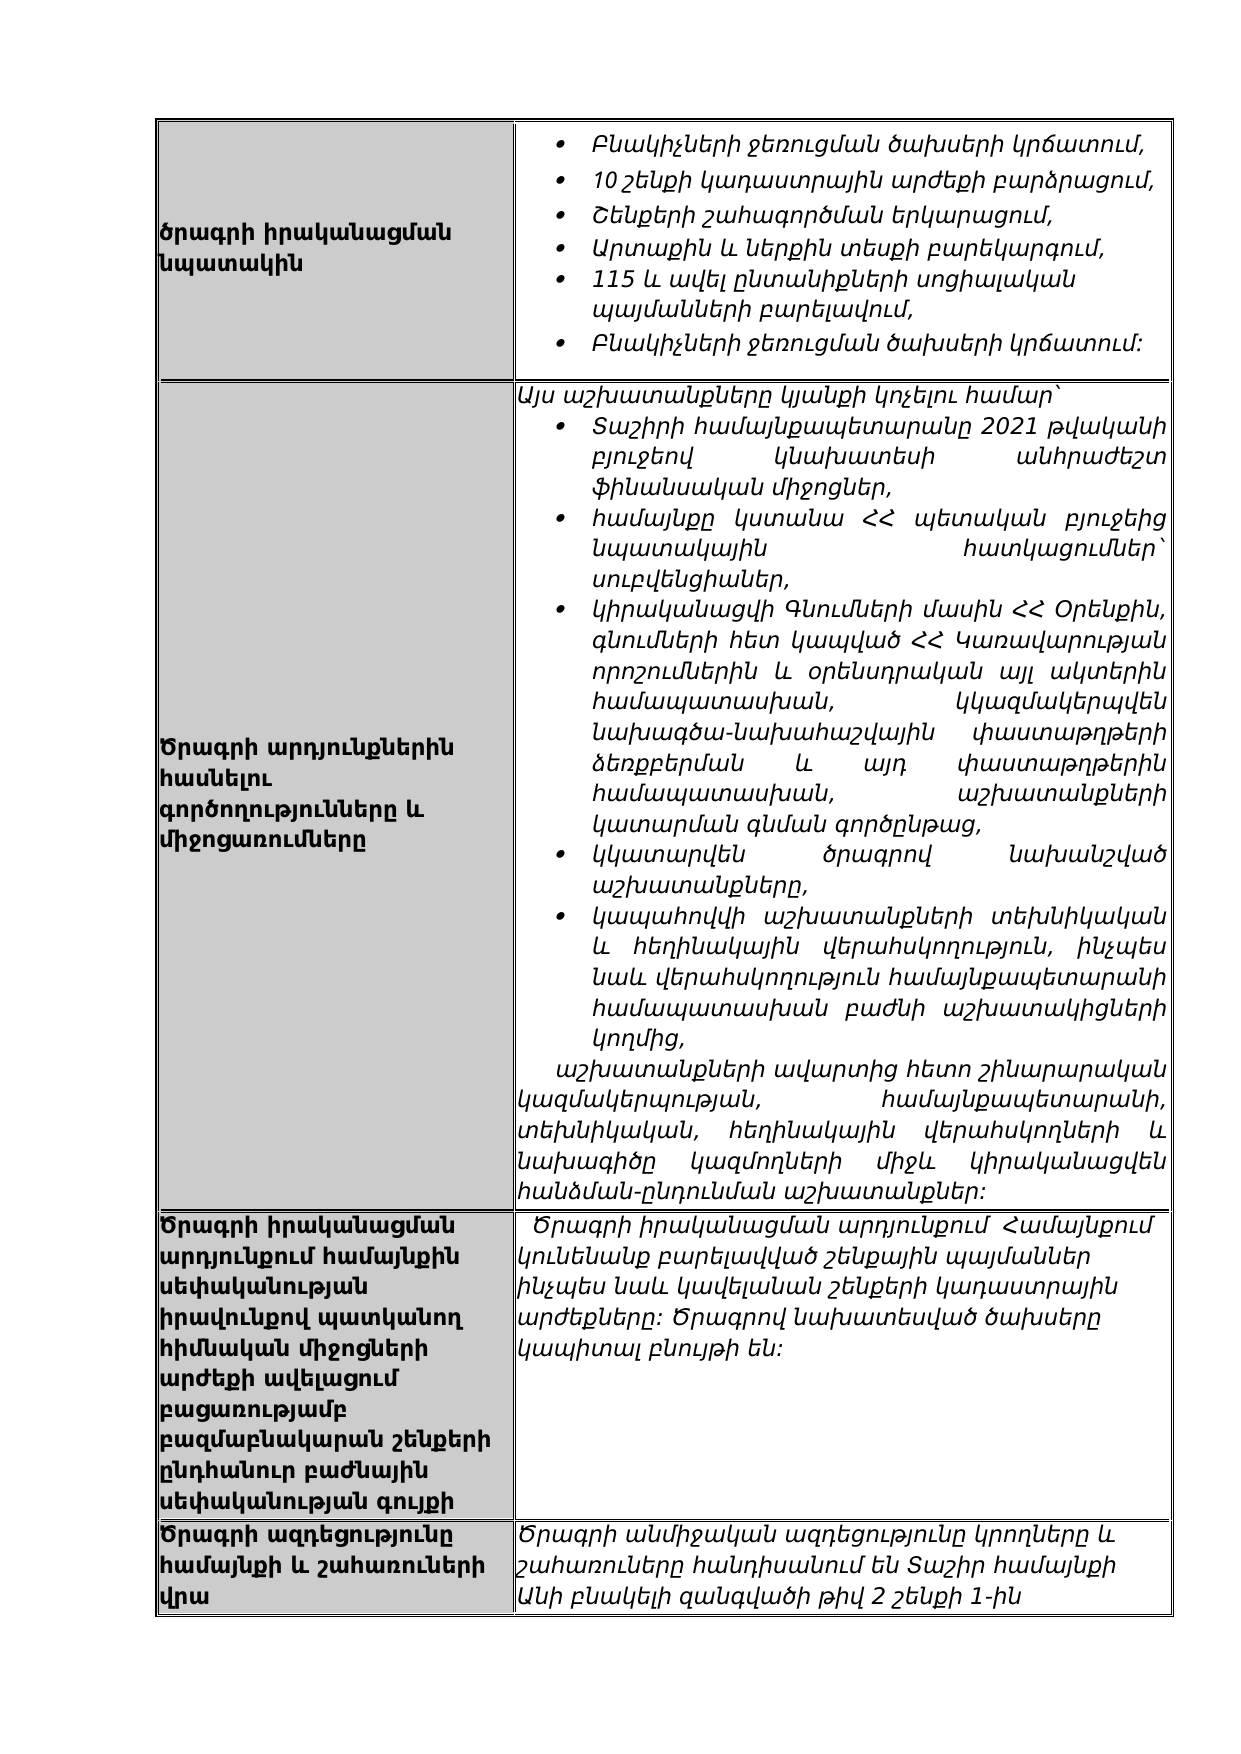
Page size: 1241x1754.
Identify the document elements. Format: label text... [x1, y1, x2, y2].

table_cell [515, 122, 1171, 379]
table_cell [159, 1519, 514, 1613]
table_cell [159, 122, 514, 379]
table_cell Ծրագրի իրականացման արդյունքում համայնքին սեփականության իրավունքով պատկանող հիմնական միջոցների արժեքի ավելացում բացառությամբ բազմաբնակարան շենքերի ընդհանուր բաժնային սեփականության գույքի [159, 1209, 513, 1518]
table_cell Ծրագրի իրականացման արդյունքում Համայնքում կունենանք բարելավված շենքային պայմաններ ինչպես նաև կավելանան շենքերի կադաստրային արժեքները: Ծրագրով նախատեսված ծախսերը կապիտալ բնույթի են: [516, 1209, 1171, 1518]
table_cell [515, 1519, 1171, 1613]
table_cell Այս աշխատանքները կյանքի կոչելու համար՝ Տաշիրի համայնքապետարանը 2021 թվականի բյուջեով կնախատեսի անհրաժեշտ ֆինանսական միջոցներ, համայնքը կստանա ՀՀ պետական բյուջեից նպատակային հատկացումներ` սուբվենցիաներ, կիրականացվի Գնումների մասին ՀՀ Օրենքին, գնումների հետ կապված ՀՀ Կառավարության որոշումներին և օրենսդրական այլ ակտերին համապատասխան, կկազմակերպվեն նախագծա-նախահաշվային փաստաթղթերի ձեռքբերման և այդ փաստաթղթերին համապատասխան, աշխատանքների կատարման գնման գործընթաց, կկատարվեն ծրագրով նախանշված աշխատանքները, կապահովվի աշխատանքների տեխնիկական և հեղինակային վերահսկողություն, ինչպես նաև վերահսկողություն համայնքապետարանի համապատասխան բաժնի աշխատակիցների կողմից, աշխատանքների ավարտից հետո շինարարական կազմակերպության, համայնքապետարանի, տեխնիկական, հեղինակային վերահսկողների և նախագիծը կազմողների միջև կիրականացվեն հանձման-ընդունման աշխատանքներ: [516, 379, 1171, 1209]
table_cell Ծրագրի արդյունքներին հասնելու գործողությունները և միջոցառումները [159, 379, 513, 1209]
